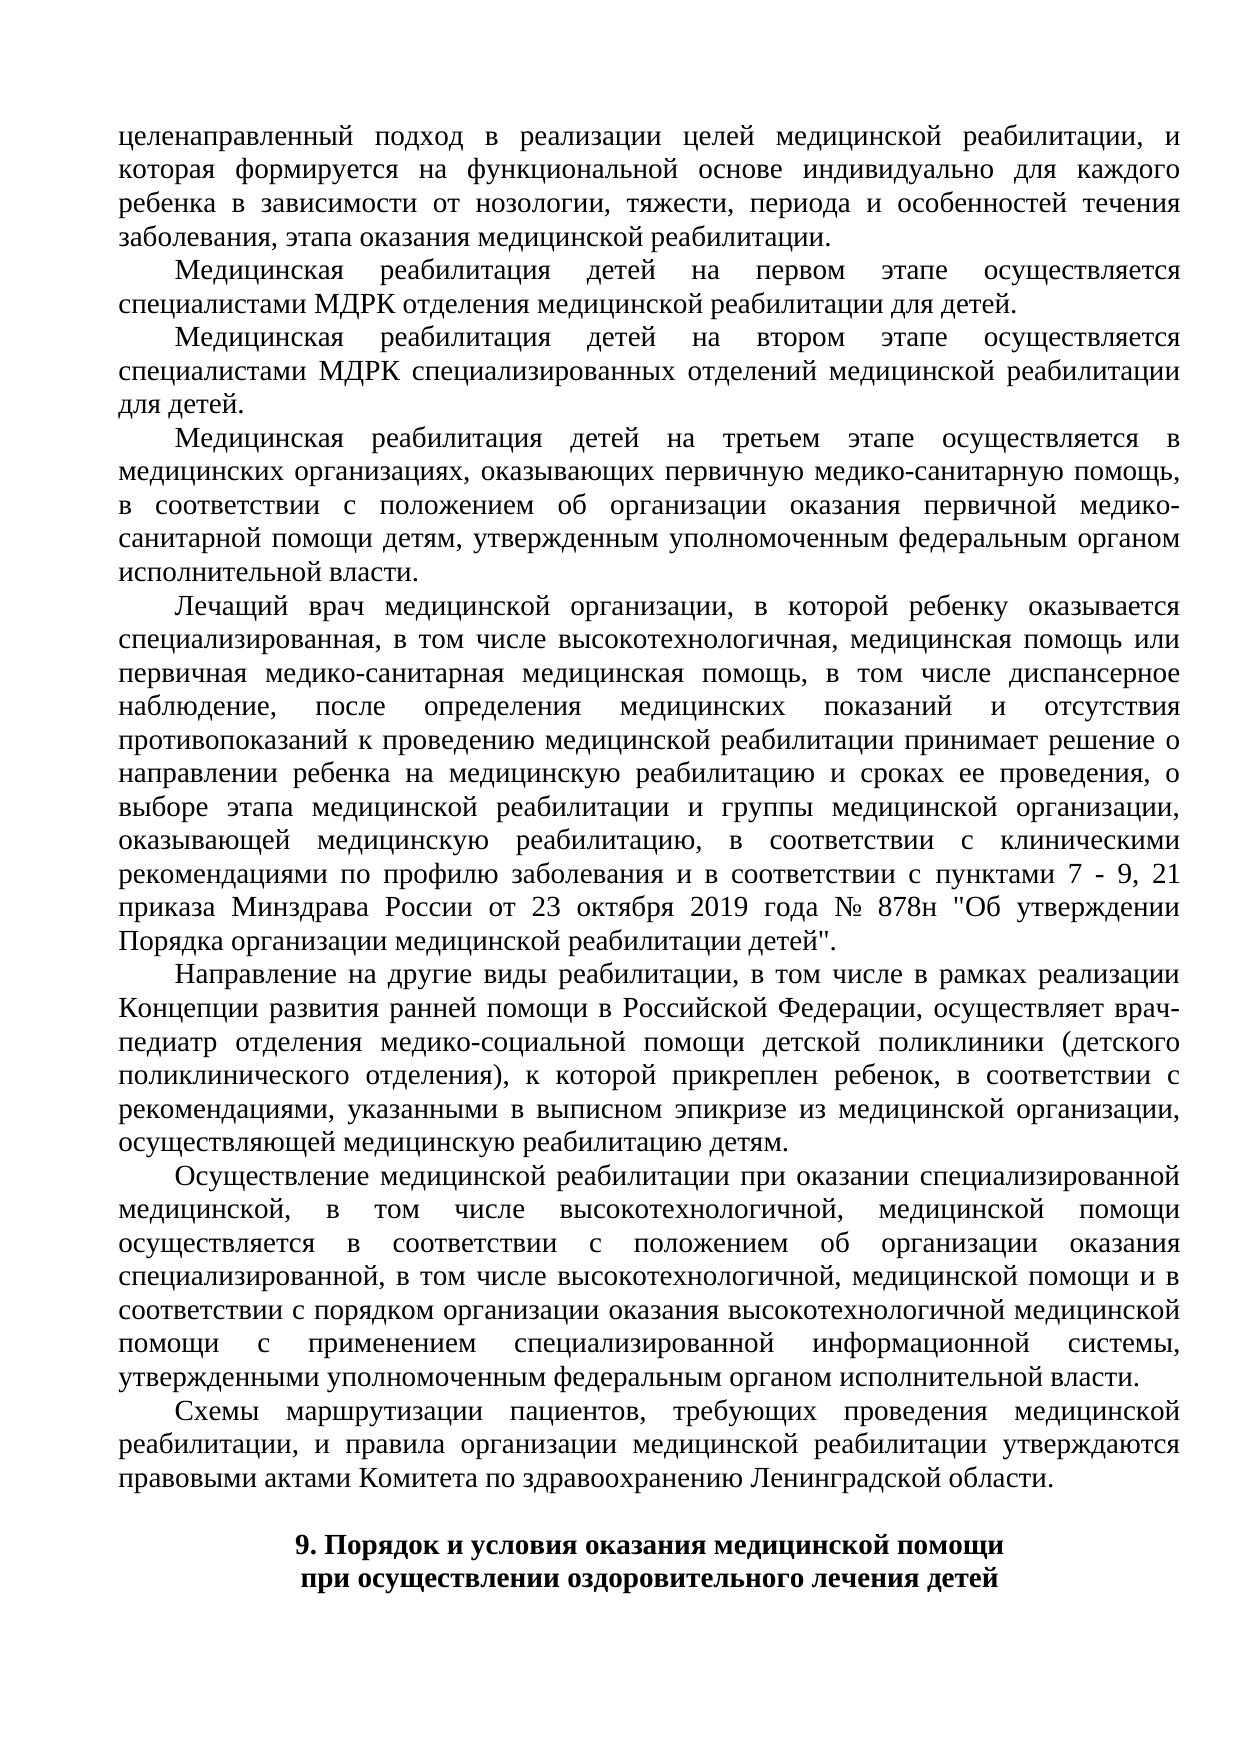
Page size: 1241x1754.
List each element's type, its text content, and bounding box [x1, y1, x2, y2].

title при осуществлении оздоровительного лечения детей [118, 1560, 1181, 1594]
text Медицинская реабилитация детей на третьем этапе осуществляется в медицинских организациях, оказывающих первичную медико-санитарную помощь, в соответствии с положением об организации оказания первичной медико-санитарной помощи детям, утвержденным уполномоченным федеральным органом исполнительной власти. [118, 420, 1181, 588]
text Медицинская реабилитация детей на первом этапе осуществляется специалистами МДРК отделения медицинской реабилитации для детей. [118, 252, 1181, 319]
text Схемы маршрутизации пациентов, требующих проведения медицинской реабилитации, и правила организации медицинской реабилитации утверждаются правовыми актами Комитета по здравоохранению Ленинградской области. [118, 1393, 1181, 1493]
text Направление на другие виды реабилитации, в том числе в рамках реализации Концепции развития ранней помощи в Российской Федерации, осуществляет врач-педиатр отделения медико-социальной помощи детской поликлиники (детского поликлинического отделения), к которой прикреплен ребенок, в соответствии с рекомендациями, указанными в выписном эпикризе из медицинской организации, осуществляющей медицинскую реабилитацию детям. [118, 957, 1181, 1158]
text Медицинская реабилитация детей на втором этапе осуществляется специалистами МДРК специализированных отделений медицинской реабилитации для детей. [118, 319, 1181, 420]
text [118, 118, 1181, 252]
title 9. Порядок и условия оказания медицинской помощи [118, 1527, 1181, 1560]
text Осуществление медицинской реабилитации при оказании специализированной медицинской, в том числе высокотехнологичной, медицинской помощи осуществляется в соответствии с положением об организации оказания специализированной, в том числе высокотехнологичной, медицинской помощи и в соответствии с порядком организации оказания высокотехнологичной медицинской помощи с применением специализированной информационной системы, утвержденными уполномоченным федеральным органом исполнительной власти. [118, 1158, 1181, 1393]
text Лечащий врач медицинской организации, в которой ребенку оказывается специализированная, в том числе высокотехнологичная, медицинская помощь или первичная медико-санитарная медицинская помощь, в том числе диспансерное наблюдение, после определения медицинских показаний и отсутствия противопоказаний к проведению медицинской реабилитации принимает решение о направлении ребенка на медицинскую реабилитацию и сроках ее проведения, о выборе этапа медицинской реабилитации и группы медицинской организации, оказывающей медицинскую реабилитацию, в соответствии с клиническими рекомендациями по профилю заболевания и в соответствии с пунктами 7 - 9, 21 приказа Минздрава России от 23 октября 2019 года № 878н "Об утверждении Порядка организации медицинской реабилитации детей". [118, 588, 1181, 957]
